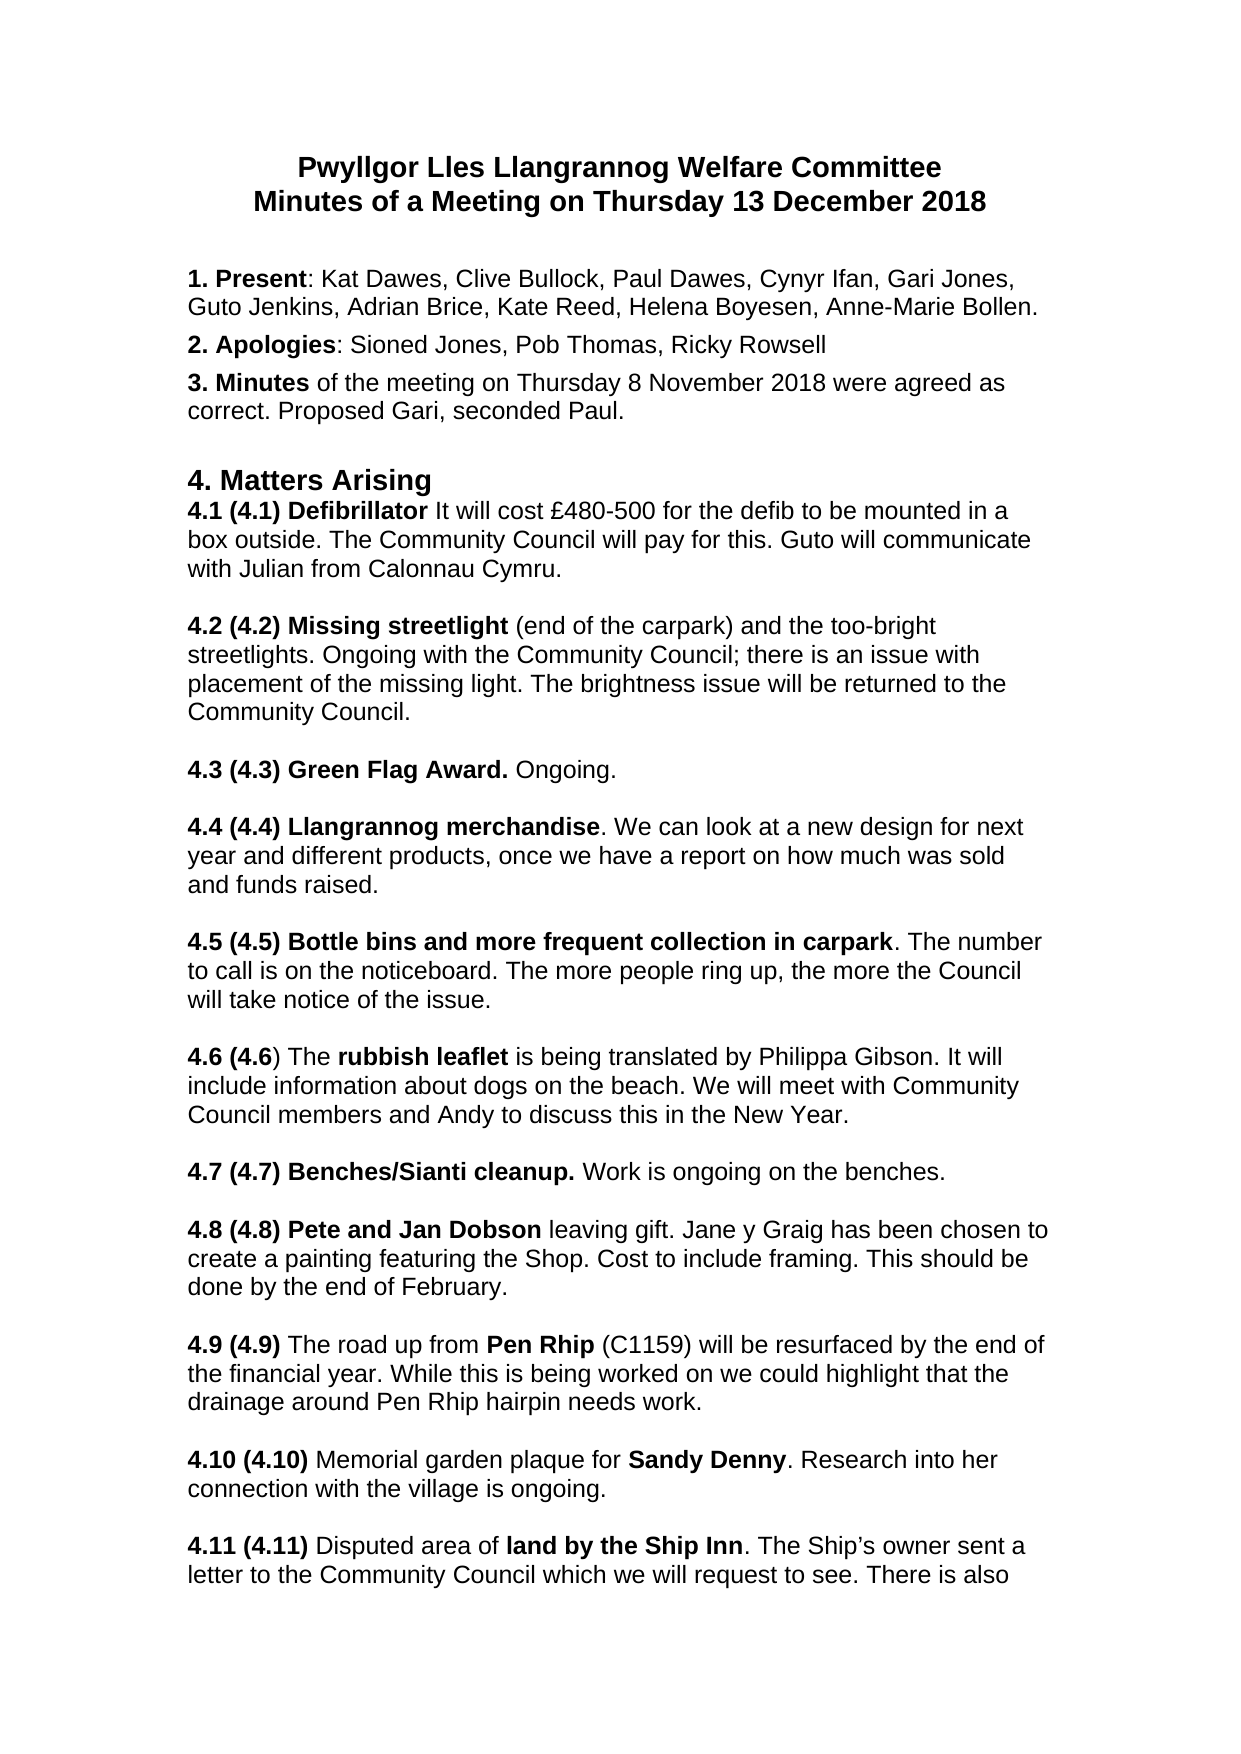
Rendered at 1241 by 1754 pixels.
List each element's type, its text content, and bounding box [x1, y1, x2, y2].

subtitle Minutes of a Meeting on Thursday 13 December 2018 [187, 183, 1053, 217]
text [187, 1531, 1053, 1589]
text 4.8 (4.8) Pete and Jan Dobson leaving gift. Jane y Graig has been chosen to create a painting featuring the Shop. Cost to include framing. This should be done by the end of February. [187, 1215, 1053, 1301]
list 2. Apologies: Sioned Jones, Pob Thomas, Ricky Rowsell [187, 330, 1053, 359]
text 4.3 (4.3) Green Flag Award. Ongoing. [187, 755, 1053, 784]
text 4.10 (4.10) Memorial garden plaque for Sandy Denny. Research into her connection with the village is ongoing. [187, 1445, 1053, 1502]
list 1. Present: Kat Dawes, Clive Bullock, Paul Dawes, Cynyr Ifan, Gari Jones, Guto Jenkins, Adrian Brice, Kate Reed, Helena Boyesen, Anne-Marie Bollen. [187, 263, 1053, 321]
text 4.4 (4.4) Llangrannog merchandise. We can look at a new design for next year and different products, once we have a report on how much was sold and funds raised. [187, 812, 1053, 899]
text 4.6 (4.6) The rubbish leaflet is being translated by Philippa Gibson. It will include information about dogs on the beach. We will meet with Community Council members and Andy to discuss this in the New Year. [187, 1042, 1053, 1129]
text 4.1 (4.1) Defibrillator It will cost £480-500 for the defib to be mounted in a box outside. The Community Council will pay for this. Guto will communicate with Julian from Calonnau Cymru. [187, 496, 1053, 582]
text 4.9 (4.9) The road up from Pen Rhip (C1159) will be resurfaced by the end of the financial year. While this is being worked on we could highlight that the drainage around Pen Rhip hairpin needs work. [187, 1330, 1053, 1416]
text 4. Matters Arising [187, 463, 1053, 496]
subtitle Pwyllgor Lles Llangrannog Welfare Committee [187, 150, 1053, 183]
text 4.2 (4.2) Missing streetlight (end of the carpark) and the too-bright streetlights. Ongoing with the Community Council; there is an issue with placement of the missing light. The brightness issue will be returned to the Community Council. [187, 611, 1053, 726]
text 4.5 (4.5) Bottle bins and more frequent collection in carpark. The number to call is on the noticeboard. The more people ring up, the more the Council will take notice of the issue. [187, 927, 1053, 1014]
text 4.7 (4.7) Benches/Sianti cleanup. Work is ongoing on the benches. [187, 1157, 1053, 1186]
list 3. Minutes of the meeting on Thursday 8 November 2018 were agreed as correct. Proposed Gari, seconded Paul. [187, 367, 1053, 425]
